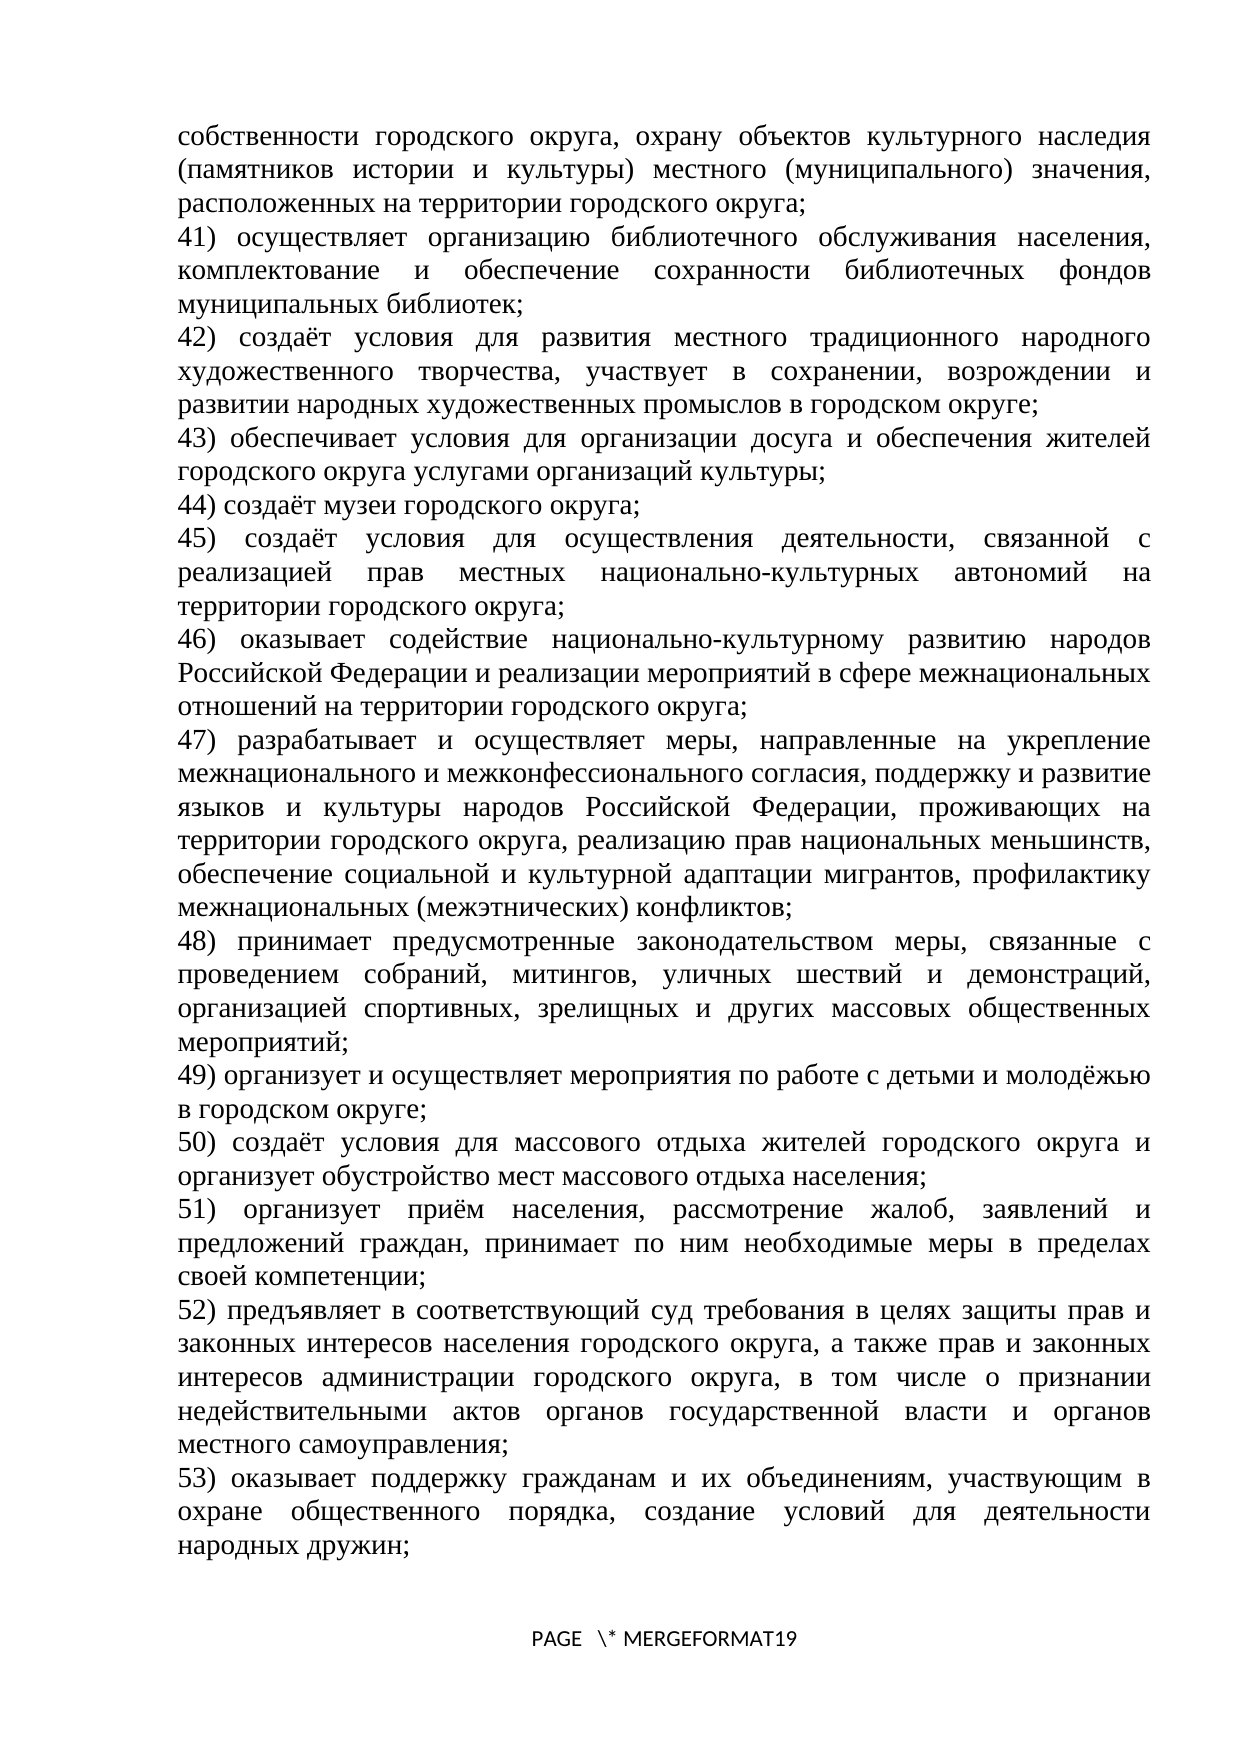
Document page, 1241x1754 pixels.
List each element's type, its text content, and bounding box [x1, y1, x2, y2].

text 43) обеспечивает условия для организации досуга и обеспечения жителей городского округа услугами организаций культуры; [177, 420, 1152, 487]
text 46) оказывает содействие национально-культурному развитию народов Российской Федерации и реализации мероприятий в сфере межнациональных отношений на территории городского округа; [177, 621, 1152, 722]
text 44) создаёт музеи городского округа; [177, 487, 1152, 521]
text 51) организует приём населения, рассмотрение жалоб, заявлений и предложений граждан, принимает по ним необходимые меры в пределах своей компетенции; [177, 1191, 1152, 1292]
text 48) принимает предусмотренные законодательством меры, связанные с проведением собраний, митингов, уличных шествий и демонстраций, организацией спортивных, зрелищных и других массовых общественных мероприятий; [177, 923, 1152, 1057]
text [177, 118, 1152, 219]
text 47) разрабатывает и осуществляет меры, направленные на укрепление межнационального и межконфессионального согласия, поддержку и развитие языков и культуры народов Российской Федерации, проживающих на территории городского округа, реализацию прав национальных меньшинств, обеспечение социальной и культурной адаптации мигрантов, профилактику межнациональных (межэтнических) конфликтов; [177, 722, 1152, 923]
text 41) осуществляет организацию библиотечного обслуживания населения, комплектование и обеспечение сохранности библиотечных фондов муниципальных библиотек; [177, 219, 1152, 319]
text 50) создаёт условия для массового отдыха жителей городского округа и организует обустройство мест массового отдыха населения; [177, 1124, 1152, 1191]
text 42) создаёт условия для развития местного традиционного народного художественного творчества, участвует в сохранении, возрождении и развитии народных художественных промыслов в городском округе; [177, 319, 1152, 420]
text 52) предъявляет в соответствующий суд требования в целях защиты прав и законных интересов населения городского округа, а также прав и законных интересов администрации городского округа, в том числе о признании недействительными актов органов государственной власти и органов местного самоуправления; [177, 1292, 1152, 1460]
text 53) оказывает поддержку гражданам и их объединениям, участвующим в охране общественного порядка, создание условий для деятельности народных дружин; [177, 1460, 1152, 1560]
text 49) организует и осуществляет мероприятия по работе с детьми и молодёжью в городском округе; [177, 1057, 1152, 1124]
text 45) создаёт условия для осуществления деятельности, связанной с реализацией прав местных национально-культурных автономий на территории городского округа; [177, 521, 1152, 621]
